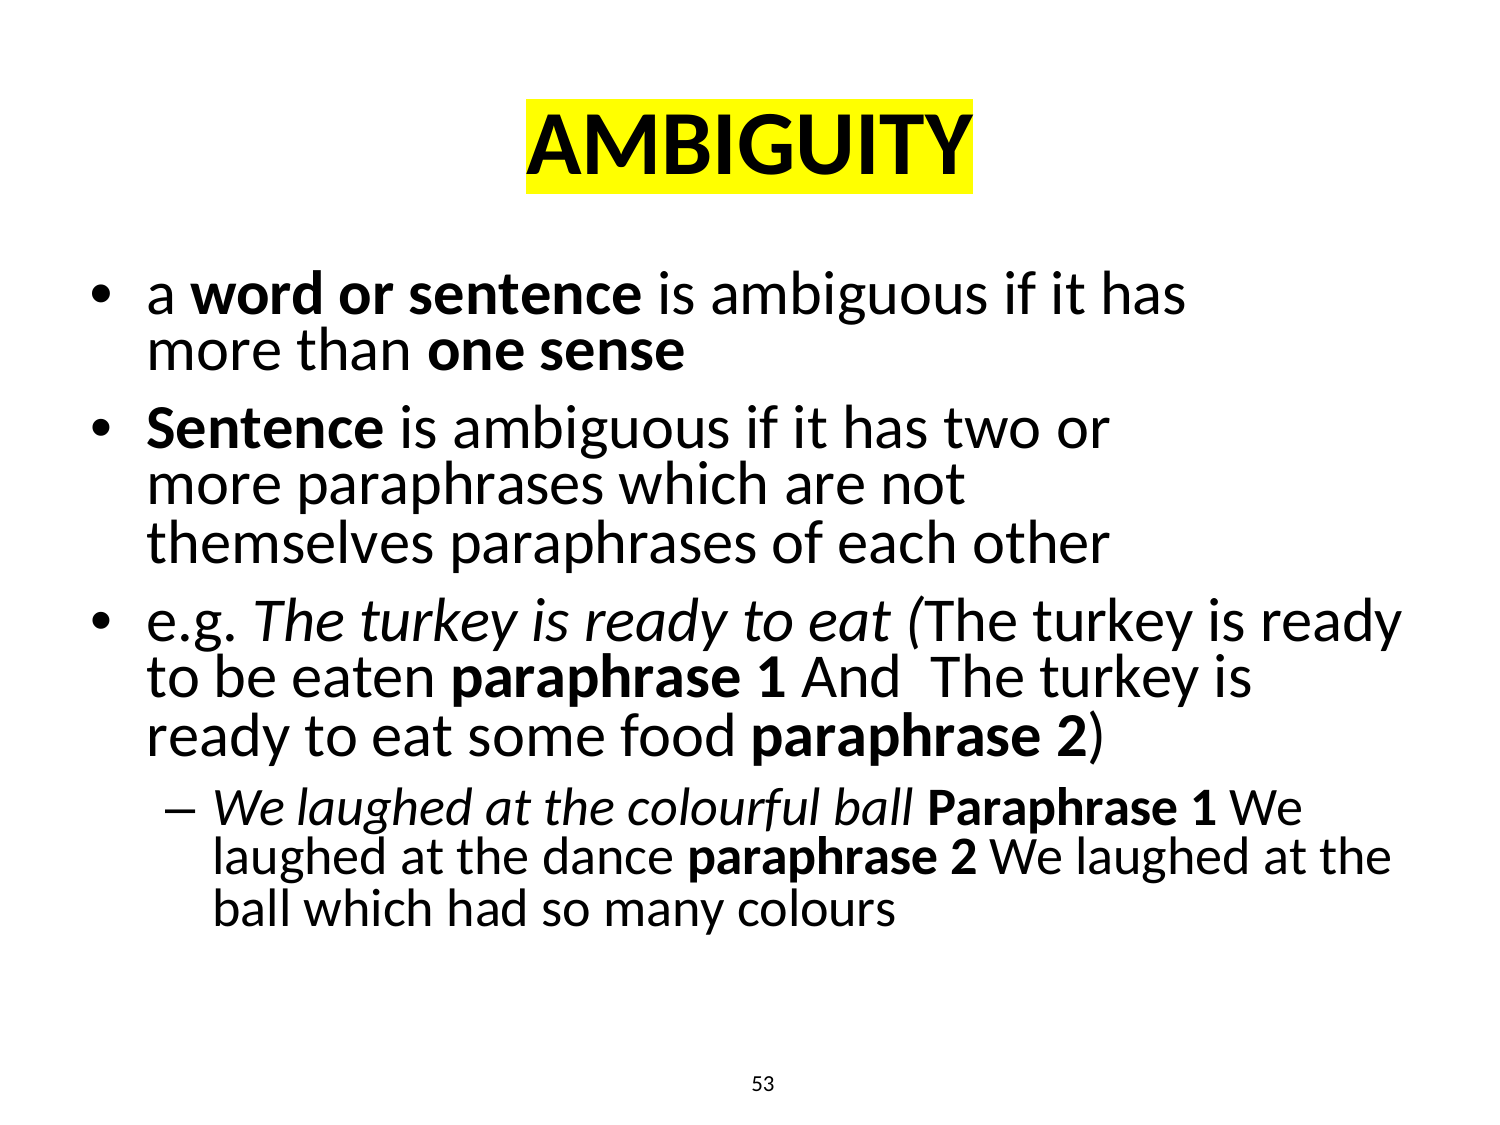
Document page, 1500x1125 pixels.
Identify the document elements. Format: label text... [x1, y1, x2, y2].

list Sentence is ambiguous if it has two or more paraphrases which are not themselves paraphrases of each other [90, 401, 1259, 579]
list e.g. The turkey is ready to eat (The turkey is ready to be eaten paraphrase 1 And The turkey is ready to eat some food paraphrase 2) [90, 593, 1403, 772]
list We laughed at the colourful ball Paraphrase 1 We laughed at the dance paraphrase 2 We laughed at the ball which had so many colours [165, 784, 1395, 939]
list a word or sentence is ambiguous if it has more than one sense [90, 267, 1336, 386]
